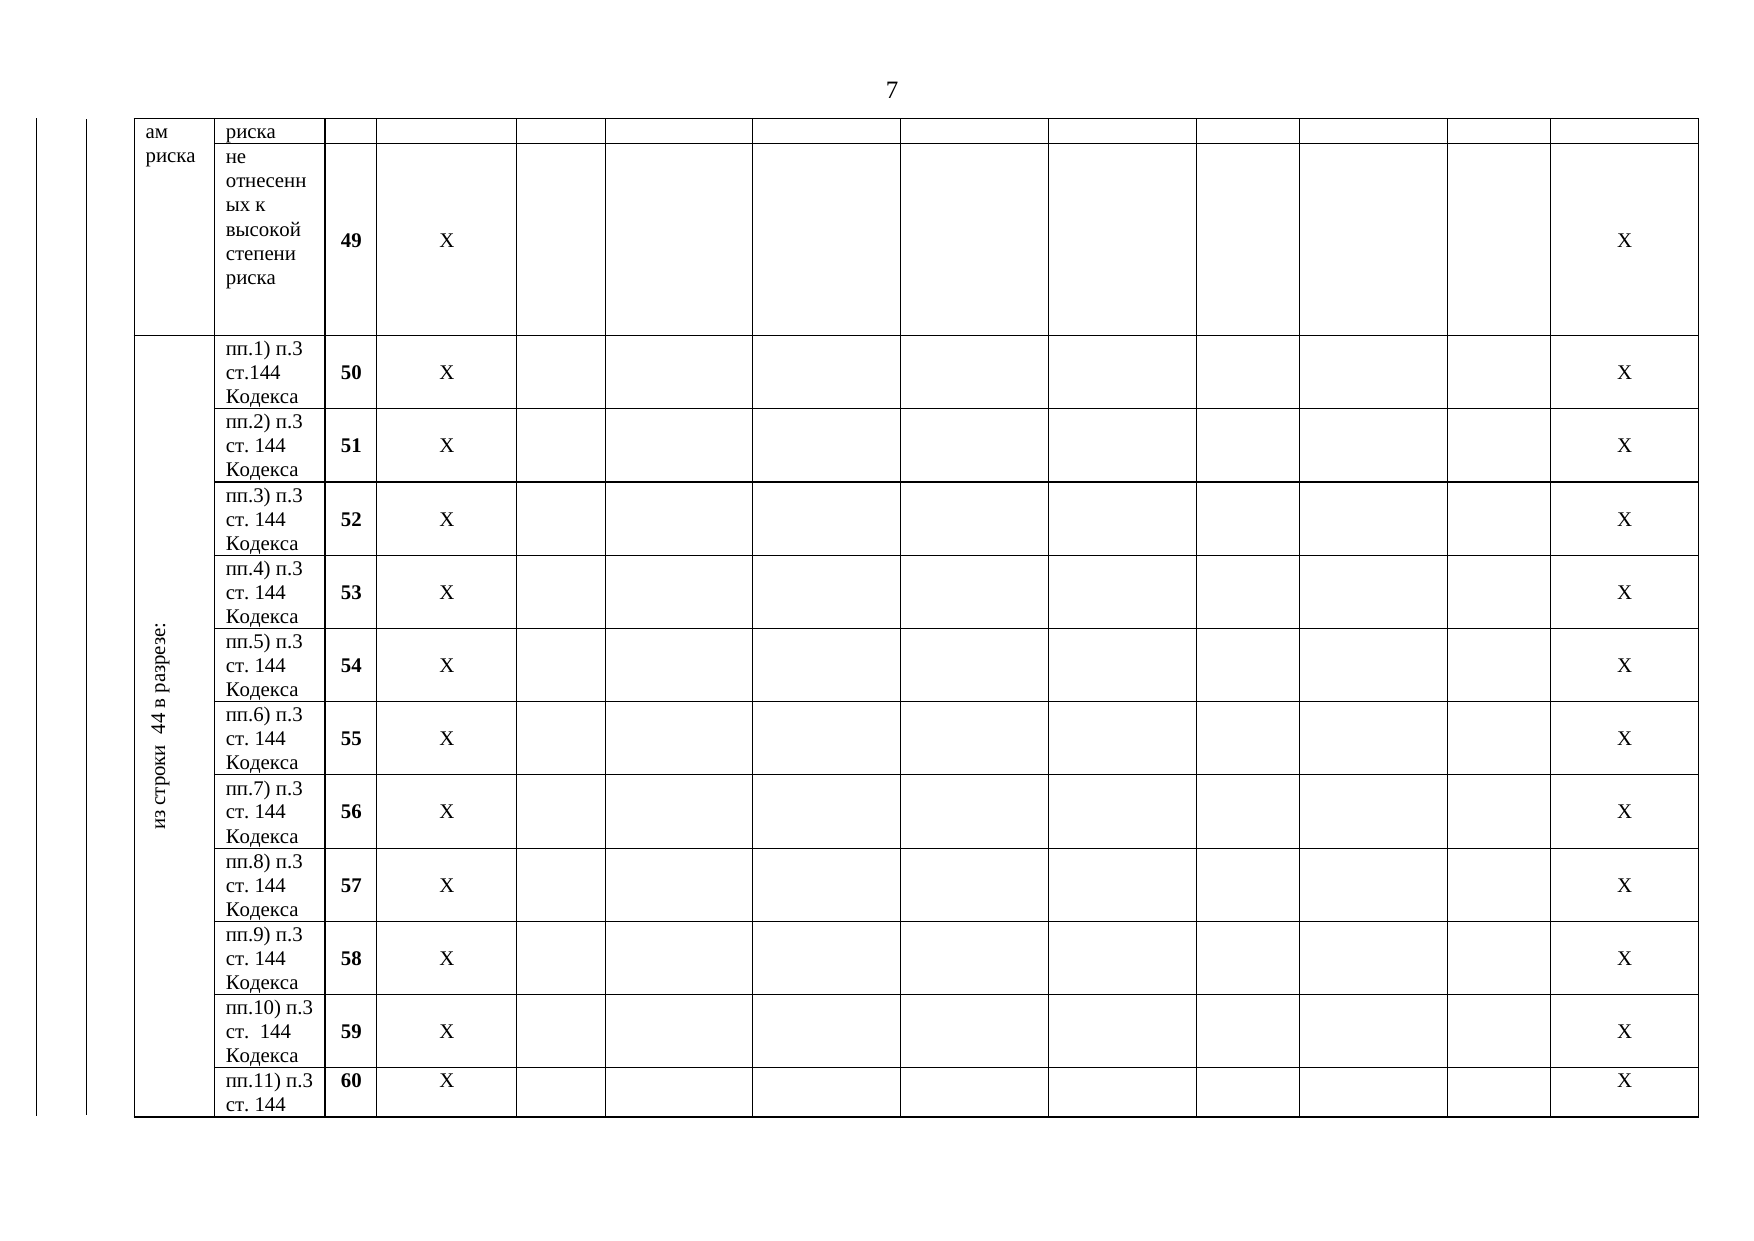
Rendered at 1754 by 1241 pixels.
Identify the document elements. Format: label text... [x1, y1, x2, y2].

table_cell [215, 119, 324, 143]
table_cell [1300, 409, 1447, 481]
table_cell 59 [326, 995, 376, 1067]
table_cell [753, 119, 900, 143]
table_cell пп.2) п.3 ст. 144 Кодекса [215, 409, 324, 481]
table_cell Х [377, 336, 516, 408]
table_cell [753, 556, 900, 628]
table_cell Х [377, 1068, 516, 1116]
table_cell [517, 483, 605, 555]
table_cell [1197, 629, 1299, 701]
table_cell [517, 556, 605, 628]
table_cell пп.4) п.3 ст. 144 Кодекса [215, 556, 324, 628]
table_cell [1300, 1068, 1447, 1116]
table_cell [901, 995, 1048, 1067]
table_cell [1197, 849, 1299, 921]
table_cell Х [1551, 629, 1698, 701]
table_cell 55 [326, 702, 376, 774]
table_cell Х [377, 556, 516, 628]
table_cell 52 [326, 483, 376, 555]
table_cell [517, 336, 605, 408]
table_cell [1197, 483, 1299, 555]
table_cell 60 [326, 1068, 376, 1116]
table_cell Х [1551, 702, 1698, 774]
table_cell Х [377, 922, 516, 994]
table_cell [1049, 556, 1196, 628]
table_cell не отнесенных к высокой степени риска [215, 144, 324, 335]
table_cell Х [1551, 1068, 1698, 1116]
table_cell 53 [326, 556, 376, 628]
table_cell 51 [326, 409, 376, 481]
table_cell [1049, 144, 1196, 335]
table_cell [1049, 922, 1196, 994]
table_cell Х [1551, 119, 1698, 143]
table_cell [753, 995, 900, 1067]
table_cell [1300, 119, 1447, 143]
table_cell [1049, 336, 1196, 408]
table_cell [901, 922, 1048, 994]
table_cell [1448, 144, 1550, 335]
table_cell [517, 1068, 605, 1116]
table_cell пп.3) п.3 ст. 144 Кодекса [215, 483, 324, 555]
table_cell [517, 119, 605, 143]
table_cell [517, 409, 605, 481]
table_cell [901, 119, 1048, 143]
table_cell [1448, 849, 1550, 921]
table_cell Х [1551, 849, 1698, 921]
table_cell [1300, 702, 1447, 774]
table_cell [1448, 629, 1550, 701]
table_cell Х [377, 409, 516, 481]
table_cell [606, 144, 752, 335]
table_cell [606, 995, 752, 1067]
table_cell [1049, 995, 1196, 1067]
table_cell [215, 1068, 324, 1116]
table_cell из строки 44 в разрезе: [135, 336, 214, 1116]
table_cell [901, 409, 1048, 481]
table_cell Х [377, 119, 516, 143]
table_cell [1300, 144, 1447, 335]
table_cell [753, 702, 900, 774]
table_cell [517, 922, 605, 994]
table_cell 57 [326, 849, 376, 921]
table_cell [1197, 336, 1299, 408]
table_cell [1197, 1068, 1299, 1116]
table_cell 49 [326, 144, 376, 335]
table_cell Х [1551, 144, 1698, 335]
table_cell [517, 144, 605, 335]
table_cell [753, 849, 900, 921]
table_cell [901, 629, 1048, 701]
table_cell [901, 144, 1048, 335]
table_cell пп.9) п.3 ст. 144 Кодекса [215, 922, 324, 994]
table_cell [901, 775, 1048, 848]
table_cell [753, 483, 900, 555]
table_cell [1049, 702, 1196, 774]
table_cell [1049, 1068, 1196, 1116]
table_cell [517, 995, 605, 1067]
table_cell [1197, 922, 1299, 994]
table_cell [606, 483, 752, 555]
table_cell Х [1551, 922, 1698, 994]
table_cell [753, 629, 900, 701]
table_cell [1049, 483, 1196, 555]
table_cell [901, 849, 1048, 921]
table_cell Х [377, 775, 516, 848]
table_cell [606, 702, 752, 774]
table_cell [1448, 702, 1550, 774]
table_cell [753, 922, 900, 994]
table_cell Х [1551, 483, 1698, 555]
table_cell [517, 629, 605, 701]
table_cell [1448, 922, 1550, 994]
table_cell [606, 922, 752, 994]
table_cell [1049, 119, 1196, 143]
table_cell [1197, 775, 1299, 848]
table_cell [753, 1068, 900, 1116]
table_cell [1448, 1068, 1550, 1116]
table_cell пп.8) п.3 ст. 144 Кодекса [215, 849, 324, 921]
table_cell [1197, 409, 1299, 481]
table_cell [1300, 775, 1447, 848]
table_cell [1197, 119, 1299, 143]
table_cell [901, 483, 1048, 555]
table_cell 50 [326, 336, 376, 408]
table_cell [1448, 409, 1550, 481]
table_cell [606, 409, 752, 481]
table_cell Х [377, 702, 516, 774]
table_cell Х [377, 144, 516, 335]
table_cell пп.7) п.3 ст. 144 Кодекса [215, 775, 324, 848]
table_cell [606, 629, 752, 701]
table_cell [606, 336, 752, 408]
table_cell [1300, 995, 1447, 1067]
table_cell [1300, 922, 1447, 994]
table_cell пп.5) п.3 ст. 144 Кодекса [215, 629, 324, 701]
table_cell [606, 556, 752, 628]
table_cell [517, 849, 605, 921]
table_cell [901, 702, 1048, 774]
table_cell [1448, 119, 1550, 143]
table_cell [901, 556, 1048, 628]
table_cell [606, 849, 752, 921]
table_cell [517, 775, 605, 848]
table_cell Х [1551, 409, 1698, 481]
table_cell [1049, 629, 1196, 701]
table_cell [1300, 556, 1447, 628]
table_cell пп.1) п.3 ст.144 Кодекса [215, 336, 324, 408]
table_cell [1448, 556, 1550, 628]
table_cell 56 [326, 775, 376, 848]
table_cell Х [377, 483, 516, 555]
table_cell [1197, 995, 1299, 1067]
table_cell [753, 336, 900, 408]
table_cell Х [377, 995, 516, 1067]
table_cell [1197, 144, 1299, 335]
table_cell [1448, 483, 1550, 555]
table_cell [901, 336, 1048, 408]
table_cell Х [1551, 775, 1698, 848]
table_cell [1049, 849, 1196, 921]
table_cell [901, 1068, 1048, 1116]
table_cell [606, 119, 752, 143]
table_cell [1448, 775, 1550, 848]
table_cell пп.6) п.3 ст. 144 Кодекса [215, 702, 324, 774]
table_cell пп.10) п.3 ст. 144 Кодекса [215, 995, 324, 1067]
table_cell [1300, 483, 1447, 555]
table_cell Х [1551, 336, 1698, 408]
table_cell по группам риска [135, 119, 214, 335]
table_cell [1049, 409, 1196, 481]
table_cell [1049, 775, 1196, 848]
table_cell [1448, 995, 1550, 1067]
table_cell Х [377, 629, 516, 701]
table_cell [1448, 336, 1550, 408]
table_cell [753, 144, 900, 335]
table_cell [1197, 556, 1299, 628]
table_cell Х [1551, 995, 1698, 1067]
table_cell [1197, 702, 1299, 774]
table_cell [753, 409, 900, 481]
table_cell 48 [326, 119, 376, 143]
table_cell [606, 1068, 752, 1116]
table_cell [517, 702, 605, 774]
table_cell Х [377, 849, 516, 921]
table_cell [1300, 849, 1447, 921]
table_cell [1300, 629, 1447, 701]
table_cell [753, 775, 900, 848]
table_cell [1300, 336, 1447, 408]
table_cell Х [1551, 556, 1698, 628]
table_cell 58 [326, 922, 376, 994]
table_cell [606, 775, 752, 848]
table_cell 54 [326, 629, 376, 701]
